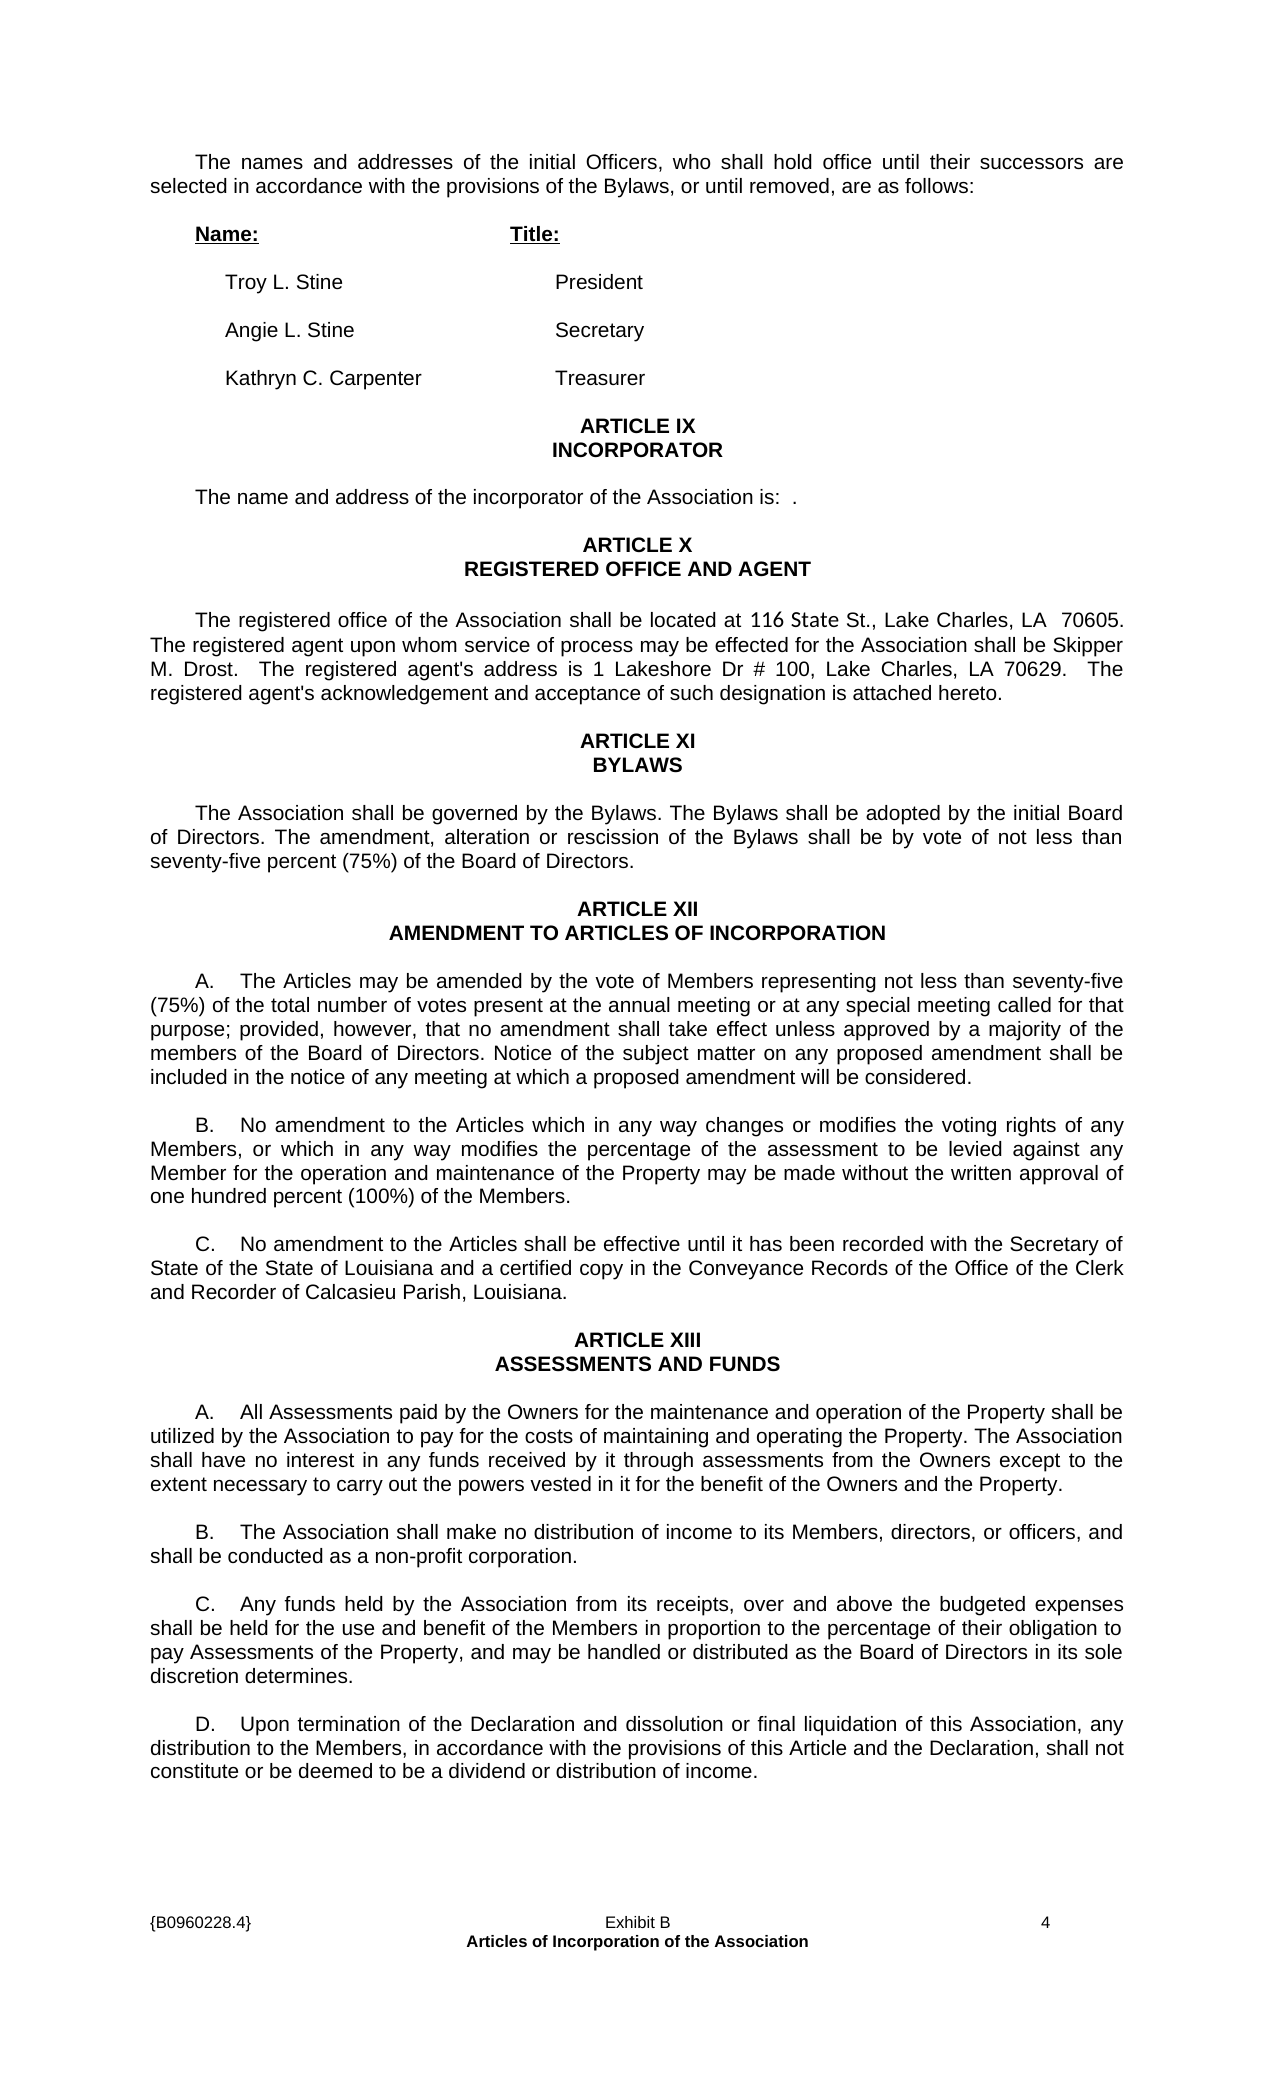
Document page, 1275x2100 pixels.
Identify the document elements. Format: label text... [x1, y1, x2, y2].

text Kathryn C. Carpenter Treasurer [150, 366, 1125, 389]
text The name and address of the incorporator of the Association is: . [150, 485, 1125, 509]
text AMENDMENT TO ARTICLES OF INCORPORATION [150, 921, 1125, 945]
text ASSESSMENTS AND FUNDS [150, 1352, 1125, 1376]
text B. No amendment to the Articles which in any way changes or modifies the voting rights of any Members, or which in any way modifies the percentage of the assessment to be levied against any Member for the operation and maintenance of the Property may be made without the written approval of one hundred percent (100%) of the Members. [150, 1112, 1125, 1208]
text REGISTERED OFFICE AND AGENT [150, 557, 1125, 581]
text ARTICLE X [150, 533, 1125, 557]
text The registered office of the Association shall be located at 116 State St., Lake Charles, LA 70605. The registered agent upon whom service of process may be effected for the Association shall be Skipper M. Drost. The registered agent's address is 1 Lakeshore Dr # 100, Lake Charles, LA 70629. The registered agent's acknowledgement and acceptance of such designation is attached hereto. [150, 605, 1125, 705]
text BYLAWS [150, 753, 1125, 777]
text A. All Assessments paid by the Owners for the maintenance and operation of the Property shall be utilized by the Association to pay for the costs of maintaining and operating the Property. The Association shall have no interest in any funds received by it through assessments from the Owners except to the extent necessary to carry out the powers vested in it for the benefit of the Owners and the Property. [150, 1400, 1125, 1496]
text C. Any funds held by the Association from its receipts, over and above the budgeted expenses shall be held for the use and benefit of the Members in proportion to the percentage of their obligation to pay Assessments of the Property, and may be handled or distributed as the Board of Directors in its sole discretion determines. [150, 1592, 1125, 1687]
text Angie L. Stine Secretary [150, 318, 1125, 342]
text ARTICLE XI [150, 729, 1125, 753]
text Troy L. Stine President [150, 270, 1125, 294]
text Name: Title: [150, 222, 1125, 246]
text C. No amendment to the Articles shall be effective until it has been recorded with the Secretary of State of the State of Louisiana and a certified copy in the Conveyance Records of the Office of the Clerk and Recorder of Calcasieu Parish, Louisiana. [150, 1232, 1125, 1304]
text ARTICLE IX [150, 413, 1125, 437]
text ARTICLE XII [150, 897, 1125, 921]
text INCORPORATOR [150, 437, 1125, 461]
text B. The Association shall make no distribution of income to its Members, directors, or officers, and shall be conducted as a non-profit corporation. [150, 1520, 1125, 1568]
text D. Upon termination of the Declaration and dissolution or final liquidation of this Association, any distribution to the Members, in accordance with the provisions of this Article and the Declaration, shall not constitute or be deemed to be a dividend or distribution of income. [150, 1711, 1125, 1783]
text The names and addresses of the initial Officers, who shall hold office until their successors are selected in accordance with the provisions of the Bylaws, or until removed, are as follows: [150, 150, 1125, 198]
text The Association shall be governed by the Bylaws. The Bylaws shall be adopted by the initial Board of Directors. The amendment, alteration or rescission of the Bylaws shall be by vote of not less than seventy-five percent (75%) of the Board of Directors. [150, 801, 1125, 873]
text A. The Articles may be amended by the vote of Members representing not less than seventy-five (75%) of the total number of votes present at the annual meeting or at any special meeting called for that purpose; provided, however, that no amendment shall take effect unless approved by a majority of the members of the Board of Directors. Notice of the subject matter on any proposed amendment shall be included in the notice of any meeting at which a proposed amendment will be considered. [150, 969, 1125, 1088]
text ARTICLE XIII [150, 1328, 1125, 1352]
